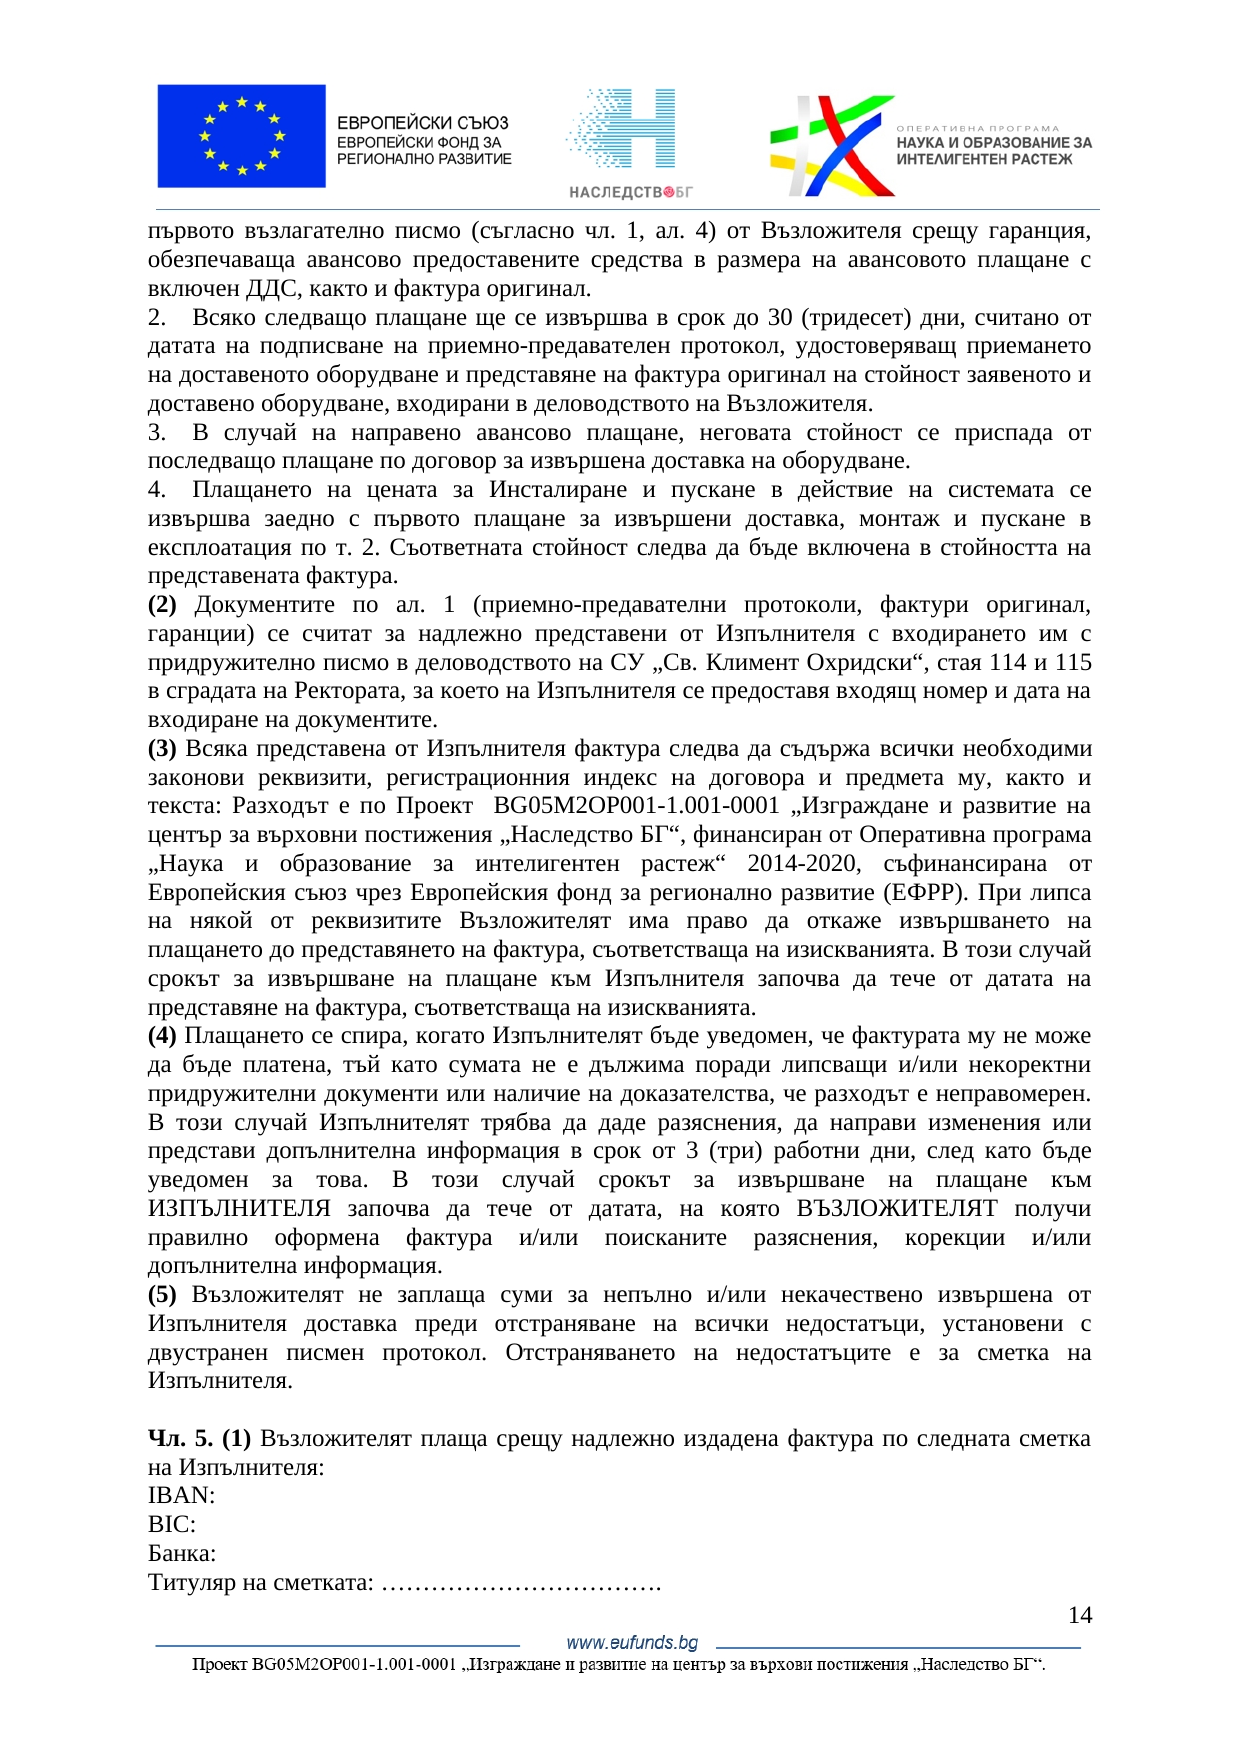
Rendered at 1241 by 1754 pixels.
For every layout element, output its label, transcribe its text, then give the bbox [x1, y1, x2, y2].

text BIC: [148, 1509, 1093, 1538]
list Плащането на цената за Инсталиране и пускане в действие на системата се извършва заедно с първото плащане за извършени доставка, монтаж и пускане в експлоатация по т. 2. Съответната стойност следва да бъде включена в стойността на представената фактура. [148, 474, 1093, 589]
text (2) Документите по ал. 1 (приемно-предавателни протоколи, фактури оригинал, гаранции) се считат за надлежно представени от Изпълнителя с входирането им с придружително писмо в деловодството на СУ „Св. Климент Охридски“, стая 114 и 115 в сградата на Ректората, за което на Изпълнителя се предоставя входящ номер и дата на входиране на документите. [148, 589, 1093, 733]
list Всяко следващо плащане ще се извършва в срок до 30 (тридесет) дни, считано от датата на подписване на приемно-предавателен протокол, удостоверяващ приемането на доставеното оборудване и представяне на фактура оригинал на стойност заявеното и доставено оборудване, входирани в деловодството на Възложителя. [148, 302, 1093, 417]
text (5) Възложителят не заплаща суми за непълно и/или некачествено извършена от Изпълнителя доставка преди отстраняване на всички недостатъци, установени с двустранен писмен протокол. Отстраняването на недостатъците е за сметка на Изпълнителя. [148, 1279, 1093, 1394]
text (4) Плащането се спира, когато Изпълнителят бъде уведомен, че фактурата му не може да бъде платена, тъй като сумата не е дължима поради липсващи и/или некоректни придружителни документи или наличие на доказателства, че разходът е неправомерен. В този случай Изпълнителят трябва да даде разяснения, да направи изменения или представи допълнителна информация в срок от 3 (три) работни дни, след като бъде уведомен за това. В този случай срокът за извършване на плащане към ИЗПЪЛНИТЕЛЯ започва да тече от датата, на която ВЪЗЛОЖИТЕЛЯТ получи правилно оформена фактура и/или поисканите разяснения, корекции и/или допълнителна информация. [148, 1020, 1093, 1279]
text (3) Всяка представена от Изпълнителя фактура следва да съдържа всички необходими законови реквизити, регистрационния индекс на договора и предмета му, както и текста: Разходът е по Проект BG05M2OP001-1.001-0001 „Изграждане и развитие на център за върховни постижения „Наследство БГ“, финансиран от Оперативна програма „Наука и образование за интелигентен растеж“ 2014-2020, съфинансирана от Европейския съюз чрез Европейския фонд за регионално развитие (ЕФРР). При липса на някой от реквизитите Възложителят има право да откаже извършването на плащането до представянето на фактура, съответстваща на изискванията. В този случай срокът за извършване на плащане към Изпълнителя започва да тече от датата на представяне на фактура, съответстваща на изискванията. [148, 733, 1093, 1020]
text Чл. 5. (1) Възложителят плаща срещу надлежно издадена фактура по следната сметка на Изпълнителя: [148, 1423, 1093, 1480]
list В случай на направено авансово плащане, неговата стойност се приспада от последващо плащане по договор за извършена доставка на оборудване. [148, 417, 1093, 474]
text Банка: [148, 1538, 1093, 1567]
text Титуляр на сметката: ……………………………. [148, 1567, 1093, 1595]
text IBAN: [148, 1480, 1093, 1509]
picture [147, 1628, 1093, 1681]
picture [147, 73, 1107, 216]
